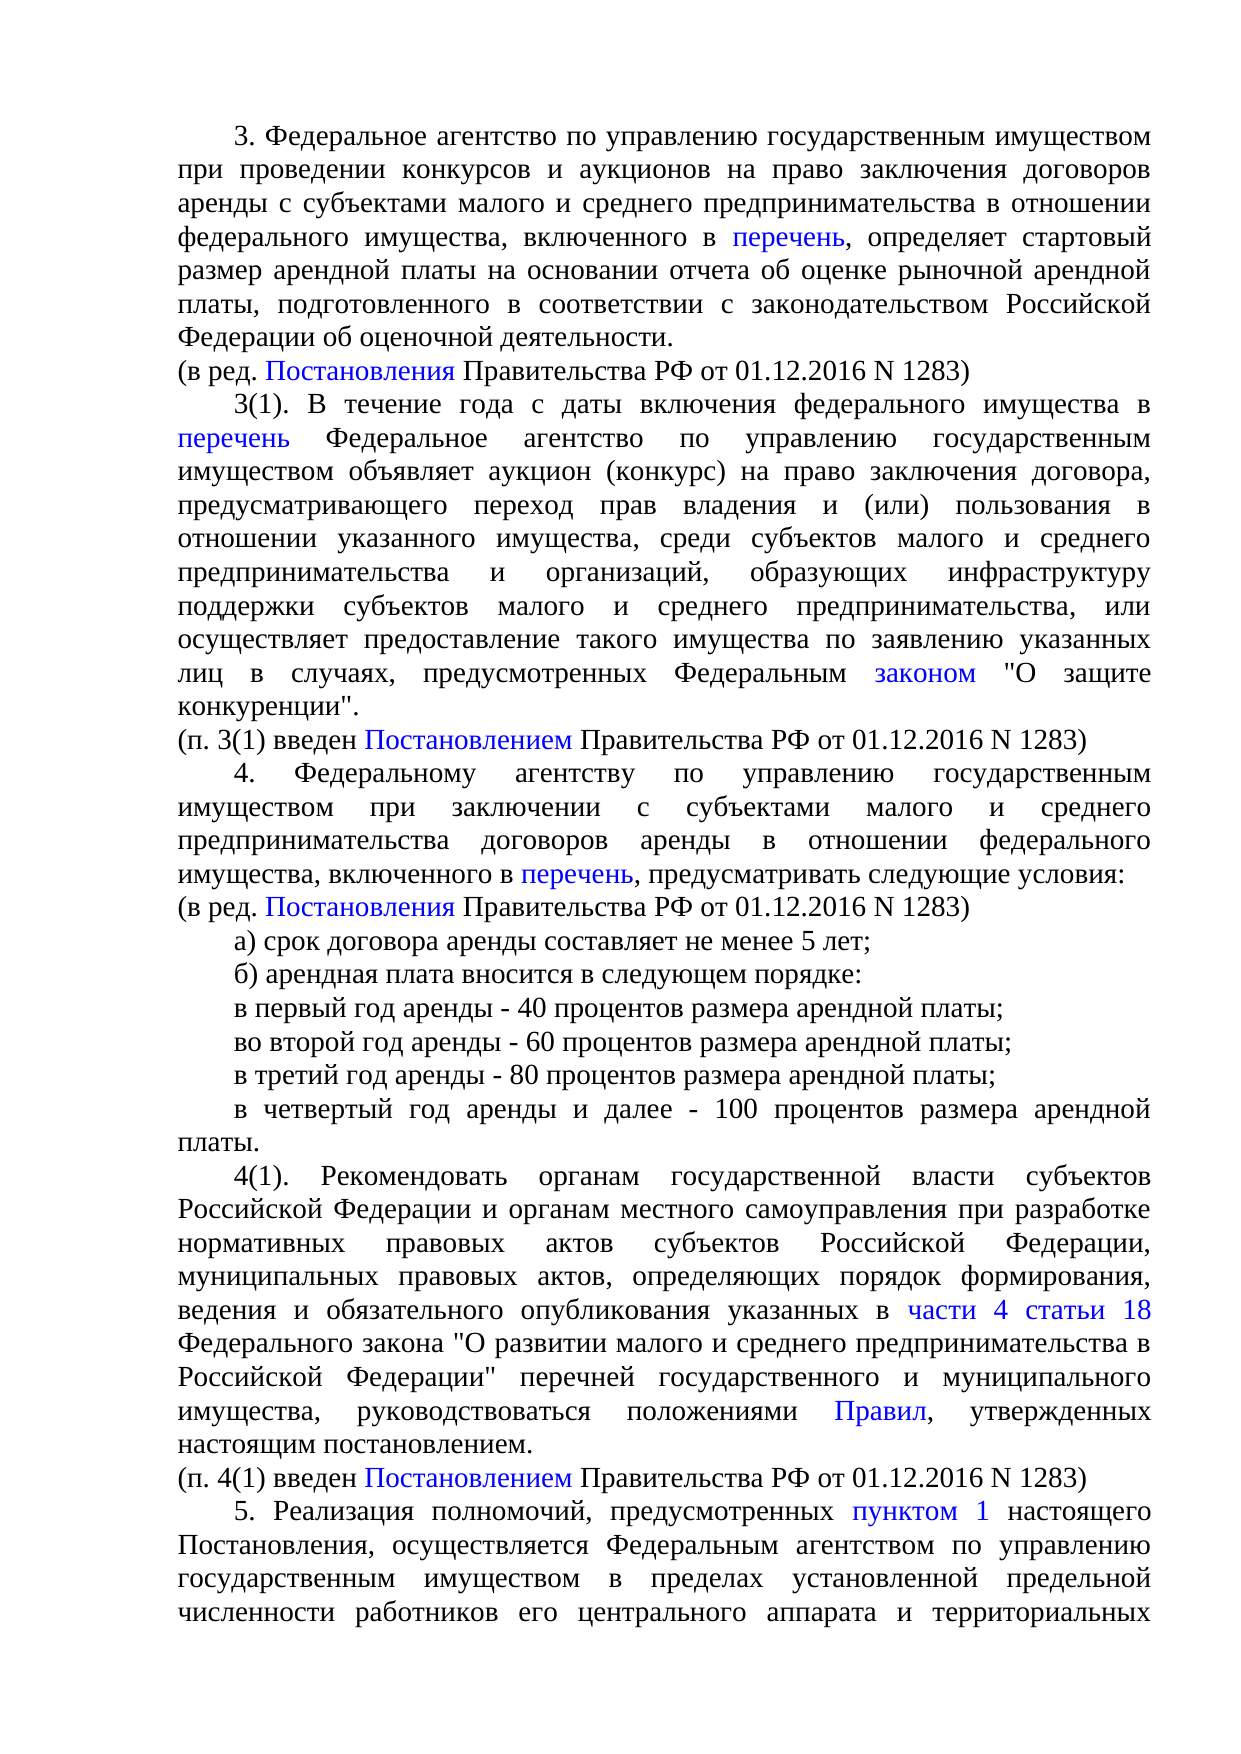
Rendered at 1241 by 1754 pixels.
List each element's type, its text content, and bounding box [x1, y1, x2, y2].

text в четвертый год аренды и далее - 100 процентов размера арендной платы. [177, 1091, 1152, 1158]
text 4. Федеральному агентству по управлению государственным имуществом при заключении с субъектами малого и среднего предпринимательства договоров аренды в отношении федерального имущества, включенного в перечень, предусматривать следующие условия: [177, 755, 1152, 889]
text (п. 4(1) введен Постановлением Правительства РФ от 01.12.2016 N 1283) [177, 1460, 1152, 1493]
text б) арендная плата вносится в следующем порядке: [177, 957, 1152, 990]
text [177, 1493, 1152, 1627]
text (в ред. Постановления Правительства РФ от 01.12.2016 N 1283) [177, 889, 1152, 923]
text в первый год аренды - 40 процентов размера арендной платы; [177, 990, 1152, 1024]
text (п. 3(1) введен Постановлением Правительства РФ от 01.12.2016 N 1283) [177, 722, 1152, 755]
text 3. Федеральное агентство по управлению государственным имуществом при проведении конкурсов и аукционов на право заключения договоров аренды с субъектами малого и среднего предпринимательства в отношении федерального имущества, включенного в перечень, определяет стартовый размер арендной платы на основании отчета об оценке рыночной арендной платы, подготовленного в соответствии с законодательством Российской Федерации об оценочной деятельности. [177, 118, 1152, 353]
text (в ред. Постановления Правительства РФ от 01.12.2016 N 1283) [177, 353, 1152, 386]
text во второй год аренды - 60 процентов размера арендной платы; [177, 1024, 1152, 1057]
text а) срок договора аренды составляет не менее 5 лет; [177, 923, 1152, 957]
text 3(1). В течение года с даты включения федерального имущества в перечень Федеральное агентство по управлению государственным имуществом объявляет аукцион (конкурс) на право заключения договора, предусматривающего переход прав владения и (или) пользования в отношении указанного имущества, среди субъектов малого и среднего предпринимательства и организаций, образующих инфраструктуру поддержки субъектов малого и среднего предпринимательства, или осуществляет предоставление такого имущества по заявлению указанных лиц в случаях, предусмотренных Федеральным законом "О защите конкуренции". [177, 386, 1152, 722]
text 4(1). Рекомендовать органам государственной власти субъектов Российской Федерации и органам местного самоуправления при разработке нормативных правовых актов субъектов Российской Федерации, муниципальных правовых актов, определяющих порядок формирования, ведения и обязательного опубликования указанных в части 4 статьи 18 Федерального закона "О развитии малого и среднего предпринимательства в Российской Федерации" перечней государственного и муниципального имущества, руководствоваться положениями Правил, утвержденных настоящим постановлением. [177, 1158, 1152, 1460]
text в третий год аренды - 80 процентов размера арендной платы; [177, 1057, 1152, 1091]
